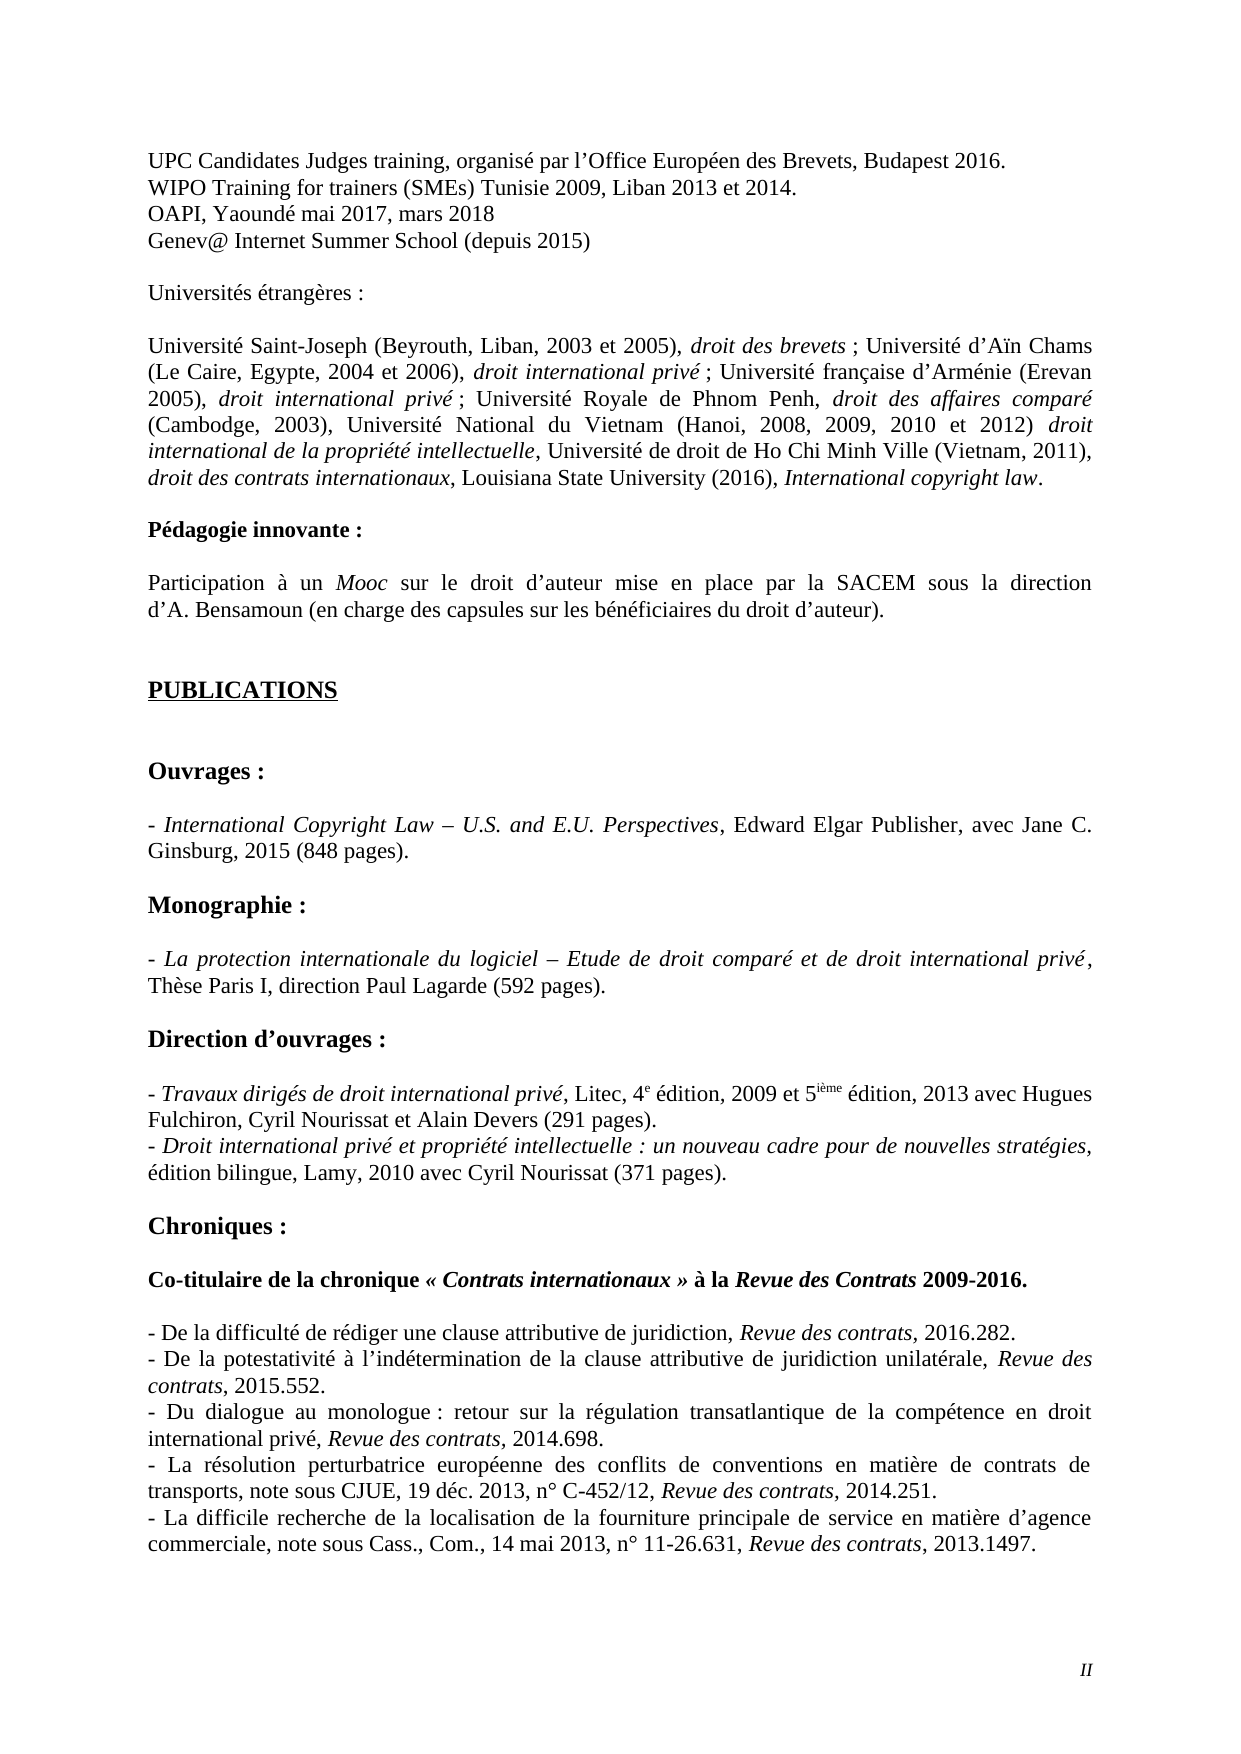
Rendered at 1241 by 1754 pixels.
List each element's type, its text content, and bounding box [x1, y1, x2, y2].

text - La protection internationale du logiciel – Etude de droit comparé et de droit international privé, Thèse Paris I, direction Paul Lagarde (592 pages). [148, 945, 1093, 998]
text - Du dialogue au monologue : retour sur la régulation transatlantique de la compétence en droit international privé, Revue des contrats, 2014.698. [148, 1398, 1093, 1451]
text - International Copyright Law – U.S. and E.U. Perspectives, Edward Elgar Publisher, avec Jane C. Ginsburg, 2015 (848 pages). [148, 811, 1093, 864]
text Monographie : [148, 890, 1093, 919]
text Genev@ Internet Summer School (depuis 2015) [148, 227, 1093, 253]
text Ouvrages : [148, 756, 1093, 785]
text - La difficile recherche de la localisation de la fourniture principale de service en matière d’agence commerciale, note sous Cass., Com., 14 mai 2013, n° 11-26.631, Revue des contrats, 2013.1497. [148, 1504, 1093, 1556]
text - De la potestativité à l’indétermination de la clause attributive de juridiction unilatérale, Revue des contrats, 2015.552. [148, 1346, 1093, 1398]
text - Travaux dirigés de droit international privé, Litec, 4e édition, 2009 et 5ième édition, 2013 avec Hugues Fulchiron, Cyril Nourissat et Alain Devers (291 pages). [148, 1079, 1093, 1132]
text Chroniques : [148, 1211, 1093, 1240]
text WIPO Training for trainers (SMEs) Tunisie 2009, Liban 2013 et 2014. [148, 174, 1093, 200]
text Université Saint-Joseph (Beyrouth, Liban, 2003 et 2005), droit des brevets ; Université d’Aïn Chams (Le Caire, Egypte, 2004 et 2006), droit international privé ; Université française d’Arménie (Erevan 2005), droit international privé ; Université Royale de Phnom Penh, droit des affaires comparé (Cambodge, 2003), Université National du Vietnam (Hanoi, 2008, 2009, 2010 et 2012) droit international de la propriété intellectuelle, Université de droit de Ho Chi Minh Ville (Vietnam, 2011), droit des contrats internationaux, Louisiana State University (2016), International copyright law. [148, 332, 1093, 490]
text - La résolution perturbatrice européenne des conflits de conventions en matière de contrats de transports, note sous CJUE, 19 déc. 2013, n° C-452/12, Revue des contrats, 2014.251. [148, 1451, 1093, 1504]
text - De la difficulté de rédiger une clause attributive de juridiction, Revue des contrats, 2016.282. [148, 1319, 1093, 1346]
text Co-titulaire de la chronique « Contrats internationaux » à la Revue des Contrats 2009-2016. [148, 1266, 1093, 1293]
text OAPI, Yaoundé mai 2017, mars 2018 [148, 200, 1093, 227]
text Direction d’ouvrages : [148, 1024, 1093, 1053]
text UPC Candidates Judges training, organisé par l’Office Européen des Brevets, Budapest 2016. [148, 148, 1093, 174]
text PUBLICATIONS [148, 675, 1093, 703]
text Pédagogie innovante : [148, 517, 1093, 543]
text Participation à un Mooc sur le droit d’auteur mise en place par la SACEM sous la direction d’A. Bensamoun (en charge des capsules sur les bénéficiaires du droit d’auteur). [148, 569, 1093, 622]
text - Droit international privé et propriété intellectuelle : un nouveau cadre pour de nouvelles stratégies, édition bilingue, Lamy, 2010 avec Cyril Nourissat (371 pages). [148, 1132, 1093, 1185]
text Universités étrangères : [148, 279, 1093, 306]
